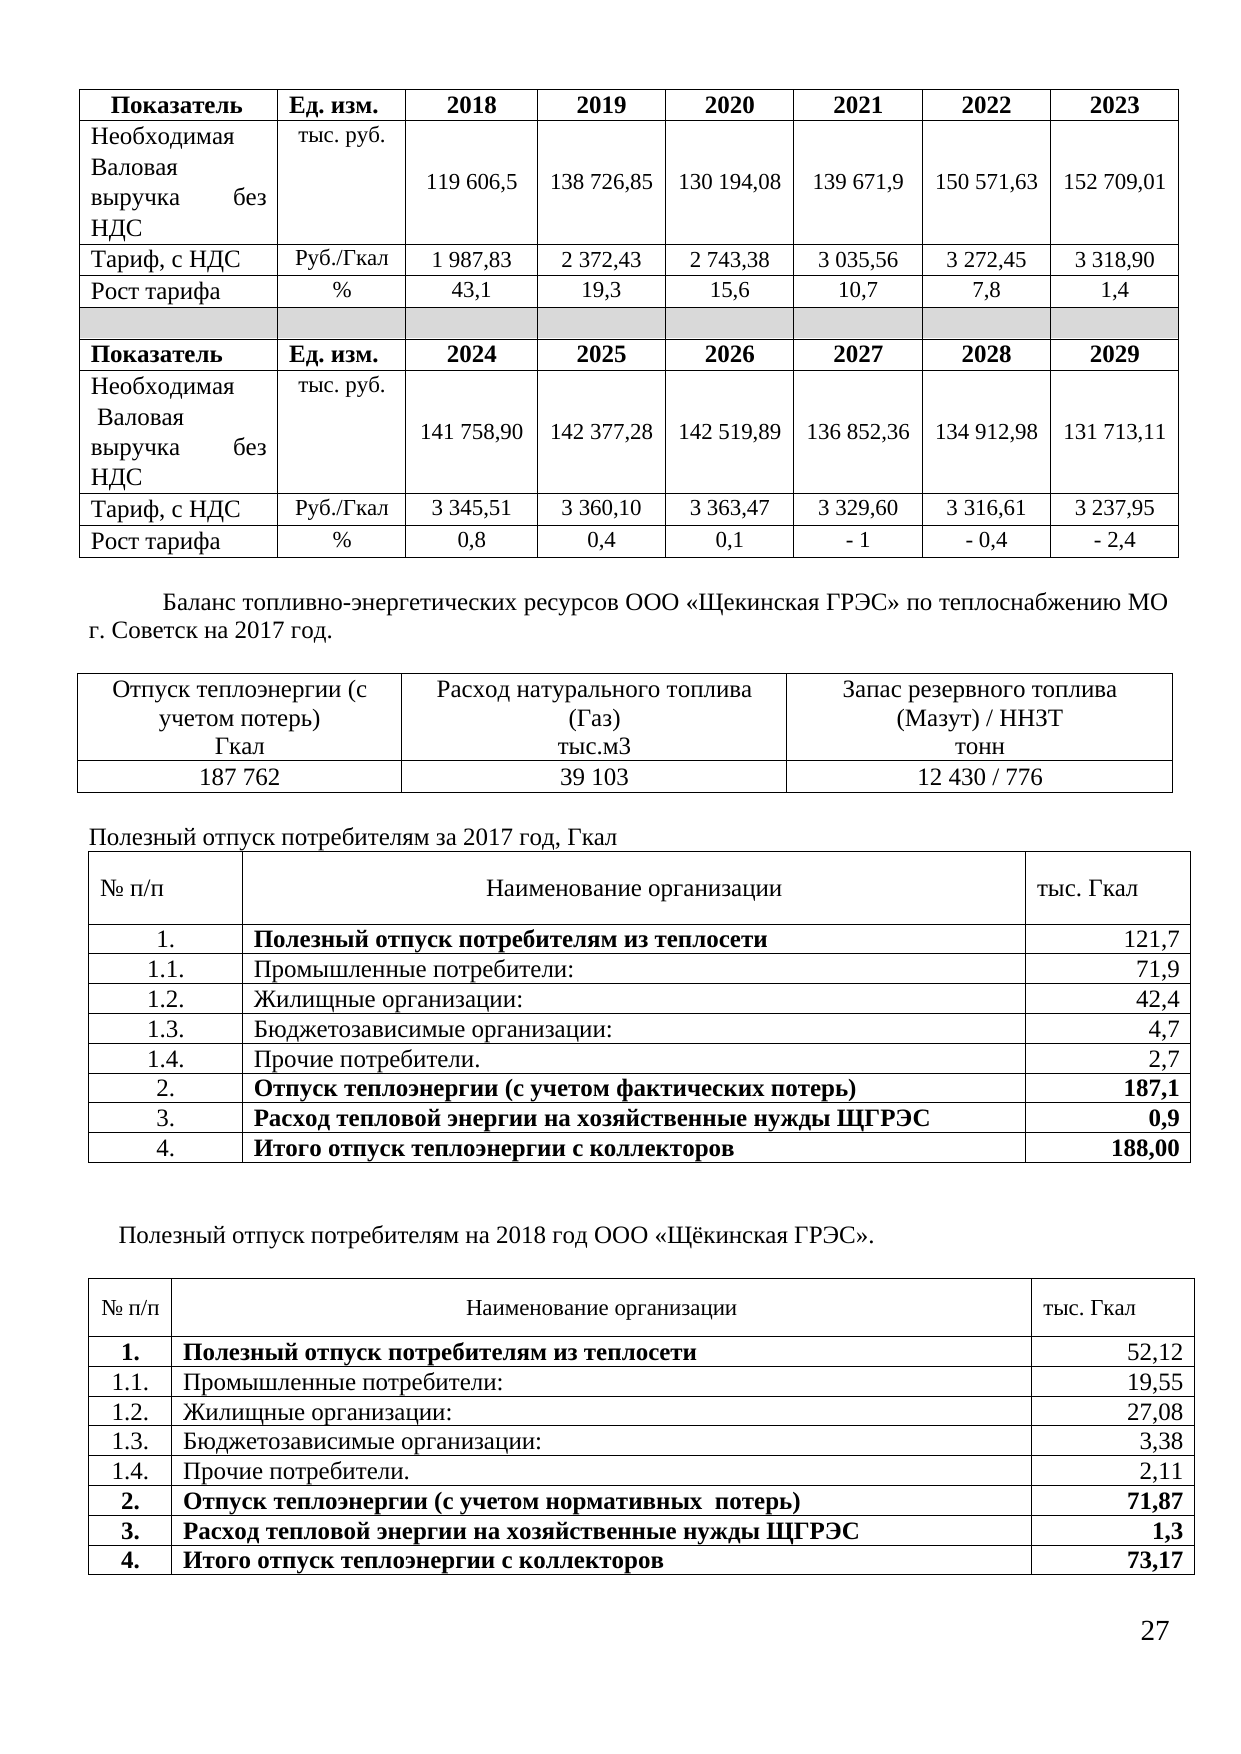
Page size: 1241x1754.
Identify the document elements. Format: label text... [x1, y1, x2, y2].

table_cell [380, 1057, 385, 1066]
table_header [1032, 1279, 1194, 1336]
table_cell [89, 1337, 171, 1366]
text Полезный отпуск потребителям на 2018 год ООО «Щёкинская ГРЭС». [118, 1220, 1169, 1249]
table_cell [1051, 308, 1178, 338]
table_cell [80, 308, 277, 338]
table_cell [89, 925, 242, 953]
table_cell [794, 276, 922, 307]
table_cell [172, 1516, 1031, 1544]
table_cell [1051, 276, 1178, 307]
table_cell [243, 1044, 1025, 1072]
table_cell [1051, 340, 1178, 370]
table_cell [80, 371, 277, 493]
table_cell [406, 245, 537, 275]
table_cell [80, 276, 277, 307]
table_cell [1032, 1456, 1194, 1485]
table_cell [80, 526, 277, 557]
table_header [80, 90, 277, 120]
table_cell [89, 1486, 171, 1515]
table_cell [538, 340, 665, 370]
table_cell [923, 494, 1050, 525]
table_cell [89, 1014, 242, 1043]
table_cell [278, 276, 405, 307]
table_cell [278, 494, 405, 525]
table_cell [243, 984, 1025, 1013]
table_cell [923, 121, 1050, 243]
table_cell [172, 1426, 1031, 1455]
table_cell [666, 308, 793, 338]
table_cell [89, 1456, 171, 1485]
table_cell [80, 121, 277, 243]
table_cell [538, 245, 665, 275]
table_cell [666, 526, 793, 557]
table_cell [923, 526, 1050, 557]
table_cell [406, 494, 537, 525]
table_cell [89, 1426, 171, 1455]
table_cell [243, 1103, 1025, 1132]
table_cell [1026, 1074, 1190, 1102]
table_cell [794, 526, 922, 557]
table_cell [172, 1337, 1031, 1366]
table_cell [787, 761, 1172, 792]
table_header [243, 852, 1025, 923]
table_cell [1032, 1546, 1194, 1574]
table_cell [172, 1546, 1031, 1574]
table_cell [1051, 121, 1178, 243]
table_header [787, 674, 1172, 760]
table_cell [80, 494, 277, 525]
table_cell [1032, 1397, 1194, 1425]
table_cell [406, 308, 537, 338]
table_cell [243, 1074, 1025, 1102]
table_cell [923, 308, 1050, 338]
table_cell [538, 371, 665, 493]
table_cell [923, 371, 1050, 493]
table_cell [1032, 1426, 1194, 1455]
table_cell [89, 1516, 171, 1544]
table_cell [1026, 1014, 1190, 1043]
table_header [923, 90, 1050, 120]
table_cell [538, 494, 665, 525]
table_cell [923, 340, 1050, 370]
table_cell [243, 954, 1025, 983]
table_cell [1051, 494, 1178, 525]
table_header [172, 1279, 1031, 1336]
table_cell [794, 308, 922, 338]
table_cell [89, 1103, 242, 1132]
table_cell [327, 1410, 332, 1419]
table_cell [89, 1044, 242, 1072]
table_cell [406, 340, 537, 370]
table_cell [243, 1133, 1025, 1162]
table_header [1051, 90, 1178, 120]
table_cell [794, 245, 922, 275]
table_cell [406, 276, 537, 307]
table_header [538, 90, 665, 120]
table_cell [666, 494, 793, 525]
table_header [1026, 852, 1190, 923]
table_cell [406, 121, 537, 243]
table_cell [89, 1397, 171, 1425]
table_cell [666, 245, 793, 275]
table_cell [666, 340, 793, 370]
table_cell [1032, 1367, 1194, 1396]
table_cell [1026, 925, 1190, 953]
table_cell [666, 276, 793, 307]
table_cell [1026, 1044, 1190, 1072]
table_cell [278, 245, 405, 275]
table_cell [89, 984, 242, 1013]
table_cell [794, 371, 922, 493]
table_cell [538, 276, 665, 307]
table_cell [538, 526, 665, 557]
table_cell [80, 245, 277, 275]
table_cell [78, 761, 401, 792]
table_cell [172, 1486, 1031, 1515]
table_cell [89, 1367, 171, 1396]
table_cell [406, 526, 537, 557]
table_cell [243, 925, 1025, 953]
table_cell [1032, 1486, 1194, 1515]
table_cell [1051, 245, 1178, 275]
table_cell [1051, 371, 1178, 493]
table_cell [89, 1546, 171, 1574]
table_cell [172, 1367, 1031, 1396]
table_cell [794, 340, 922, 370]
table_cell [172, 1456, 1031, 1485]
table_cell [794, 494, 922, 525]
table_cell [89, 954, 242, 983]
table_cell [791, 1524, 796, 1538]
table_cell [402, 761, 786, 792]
text Полезный отпуск потребителям за 2017 год, Гкал [89, 822, 1169, 851]
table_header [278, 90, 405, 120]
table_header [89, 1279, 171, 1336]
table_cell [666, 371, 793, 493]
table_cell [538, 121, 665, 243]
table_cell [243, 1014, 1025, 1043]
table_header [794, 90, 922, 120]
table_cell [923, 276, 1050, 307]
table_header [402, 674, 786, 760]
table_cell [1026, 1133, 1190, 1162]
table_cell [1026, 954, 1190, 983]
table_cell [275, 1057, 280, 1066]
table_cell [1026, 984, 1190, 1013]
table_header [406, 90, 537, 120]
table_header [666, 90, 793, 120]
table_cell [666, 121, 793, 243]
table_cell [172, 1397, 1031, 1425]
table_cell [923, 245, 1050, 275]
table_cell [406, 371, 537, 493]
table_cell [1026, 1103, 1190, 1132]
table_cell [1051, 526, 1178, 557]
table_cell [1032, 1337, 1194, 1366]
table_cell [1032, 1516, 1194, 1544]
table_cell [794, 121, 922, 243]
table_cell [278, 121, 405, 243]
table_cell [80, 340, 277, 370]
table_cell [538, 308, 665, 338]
text Баланс топливно-энергетических ресурсов ООО «Щекинская ГРЭС» по теплоснабжению МО г. Советск на 2017 год. [89, 587, 1169, 644]
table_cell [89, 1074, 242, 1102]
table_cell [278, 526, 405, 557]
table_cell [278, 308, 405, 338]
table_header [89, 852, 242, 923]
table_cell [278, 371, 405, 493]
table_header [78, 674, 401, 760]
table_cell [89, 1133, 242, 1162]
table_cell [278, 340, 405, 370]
